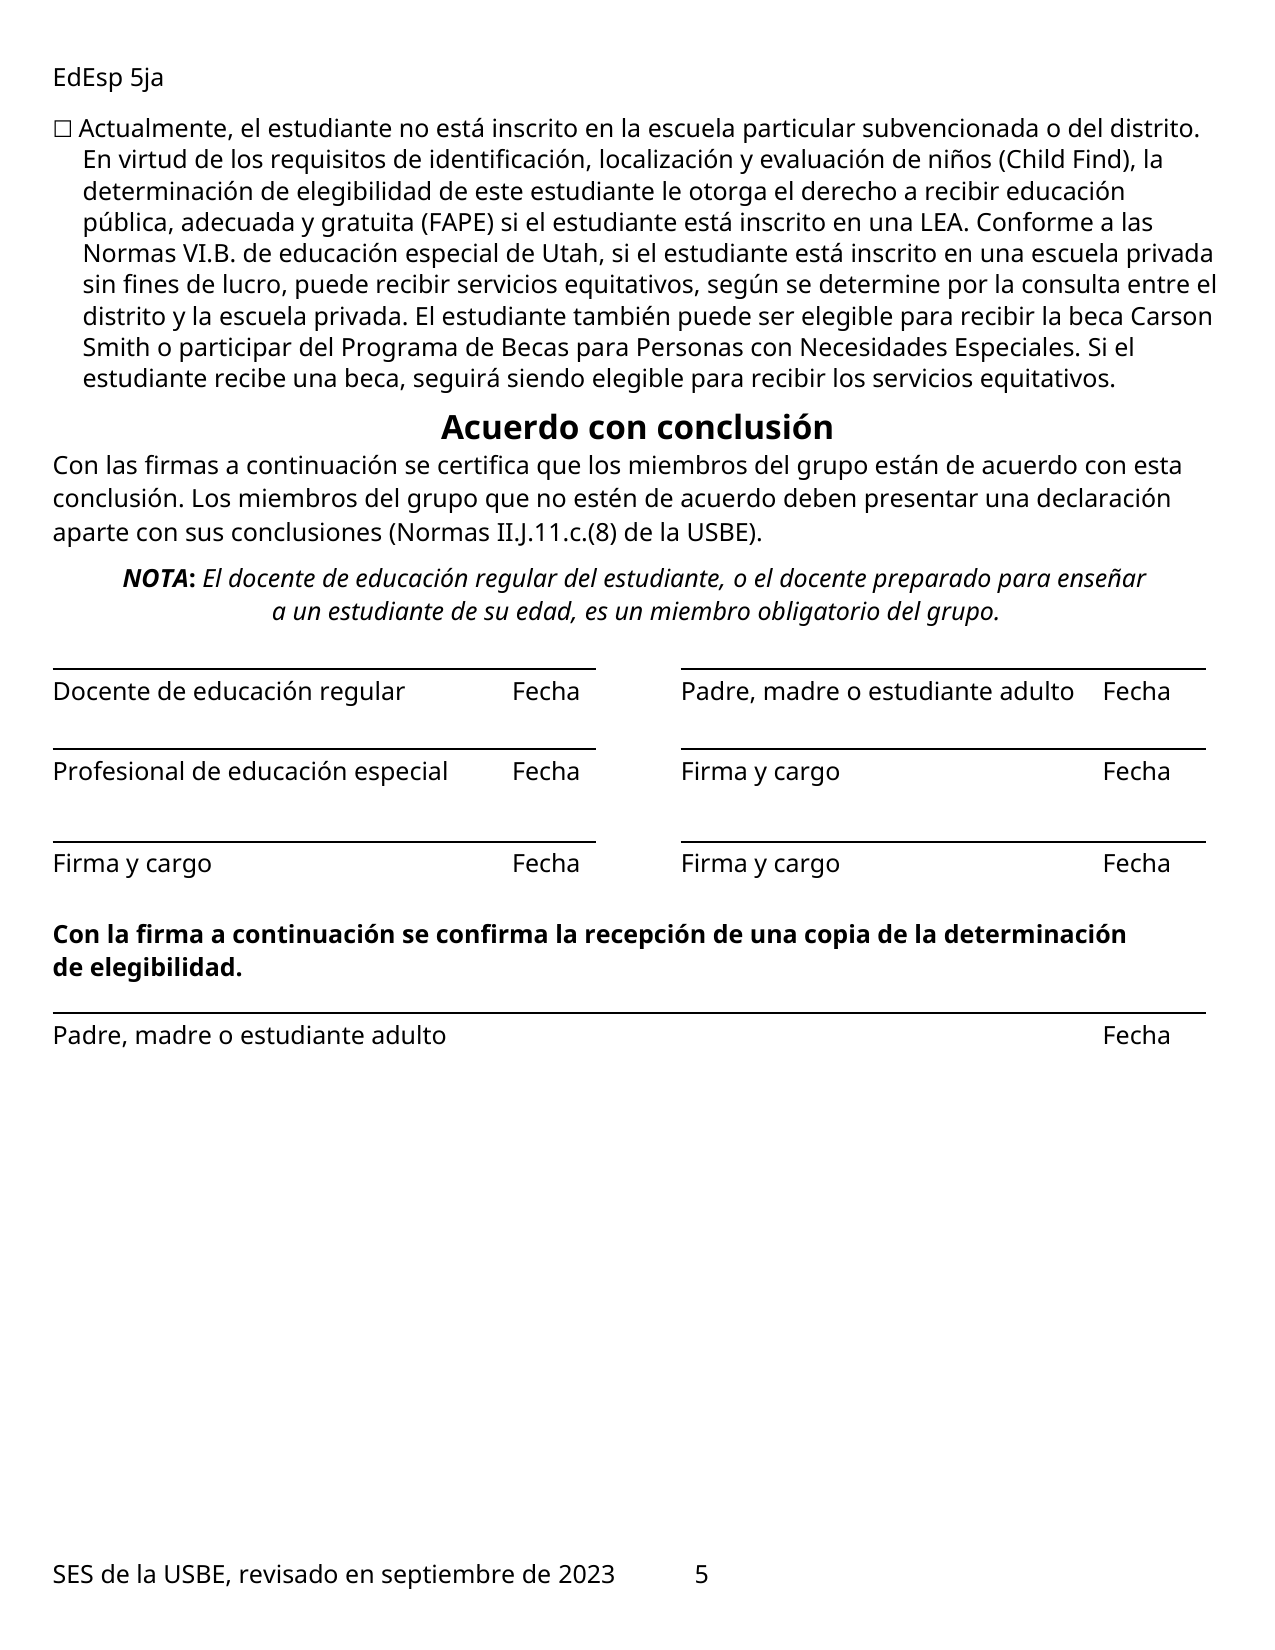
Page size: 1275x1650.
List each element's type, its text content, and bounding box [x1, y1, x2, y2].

list ☐ Actualmente, el estudiante no está inscrito en la escuela particular subvencionada o del distrito. En virtud de los requisitos de identificación, localización y evaluación de niños (Child Find), la determinación de elegibilidad de este estudiante le otorga el derecho a recibir educación pública, adecuada y gratuita (FAPE) si el estudiante está inscrito en una LEA. Conforme a las Normas VI.B. de educación especial de Utah, si el estudiante está inscrito en una escuela privada sin fines de lucro, puede recibir servicios equitativos, según se determine por la consulta entre el distrito y la escuela privada. El estudiante también puede ser elegible para recibir la beca Carson Smith o participar del Programa de Becas para Personas con Necesidades Especiales. Si el estudiante recibe una beca, seguirá siendo elegible para recibir los servicios equitativos. [52, 112, 1222, 394]
text Firma y cargo Fecha Firma y cargo Fecha [52, 846, 1222, 879]
text Con la firma a continuación se confirma la recepción de una copia de la determinación de elegibilidad. [52, 917, 1222, 983]
subtitle Acuerdo con conclusión [52, 406, 1222, 448]
text Docente de educación regular Fecha Padre, madre o estudiante adulto Fecha [52, 674, 1222, 707]
text Profesional de educación especial Fecha Firma y cargo Fecha [52, 753, 1222, 787]
text Padre, madre o estudiante adulto Fecha [52, 1017, 1222, 1051]
text Con las firmas a continuación se certifica que los miembros del grupo están de acuerdo con esta conclusión. Los miembros del grupo que no estén de acuerdo deben presentar una declaración aparte con sus conclusiones (Normas II.J.11.c.(8) de la USBE). [52, 448, 1222, 548]
text NOTA: El docente de educación regular del estudiante, o el docente preparado para enseñar a un estudiante de su edad, es un miembro obligatorio del grupo. [52, 560, 1222, 627]
